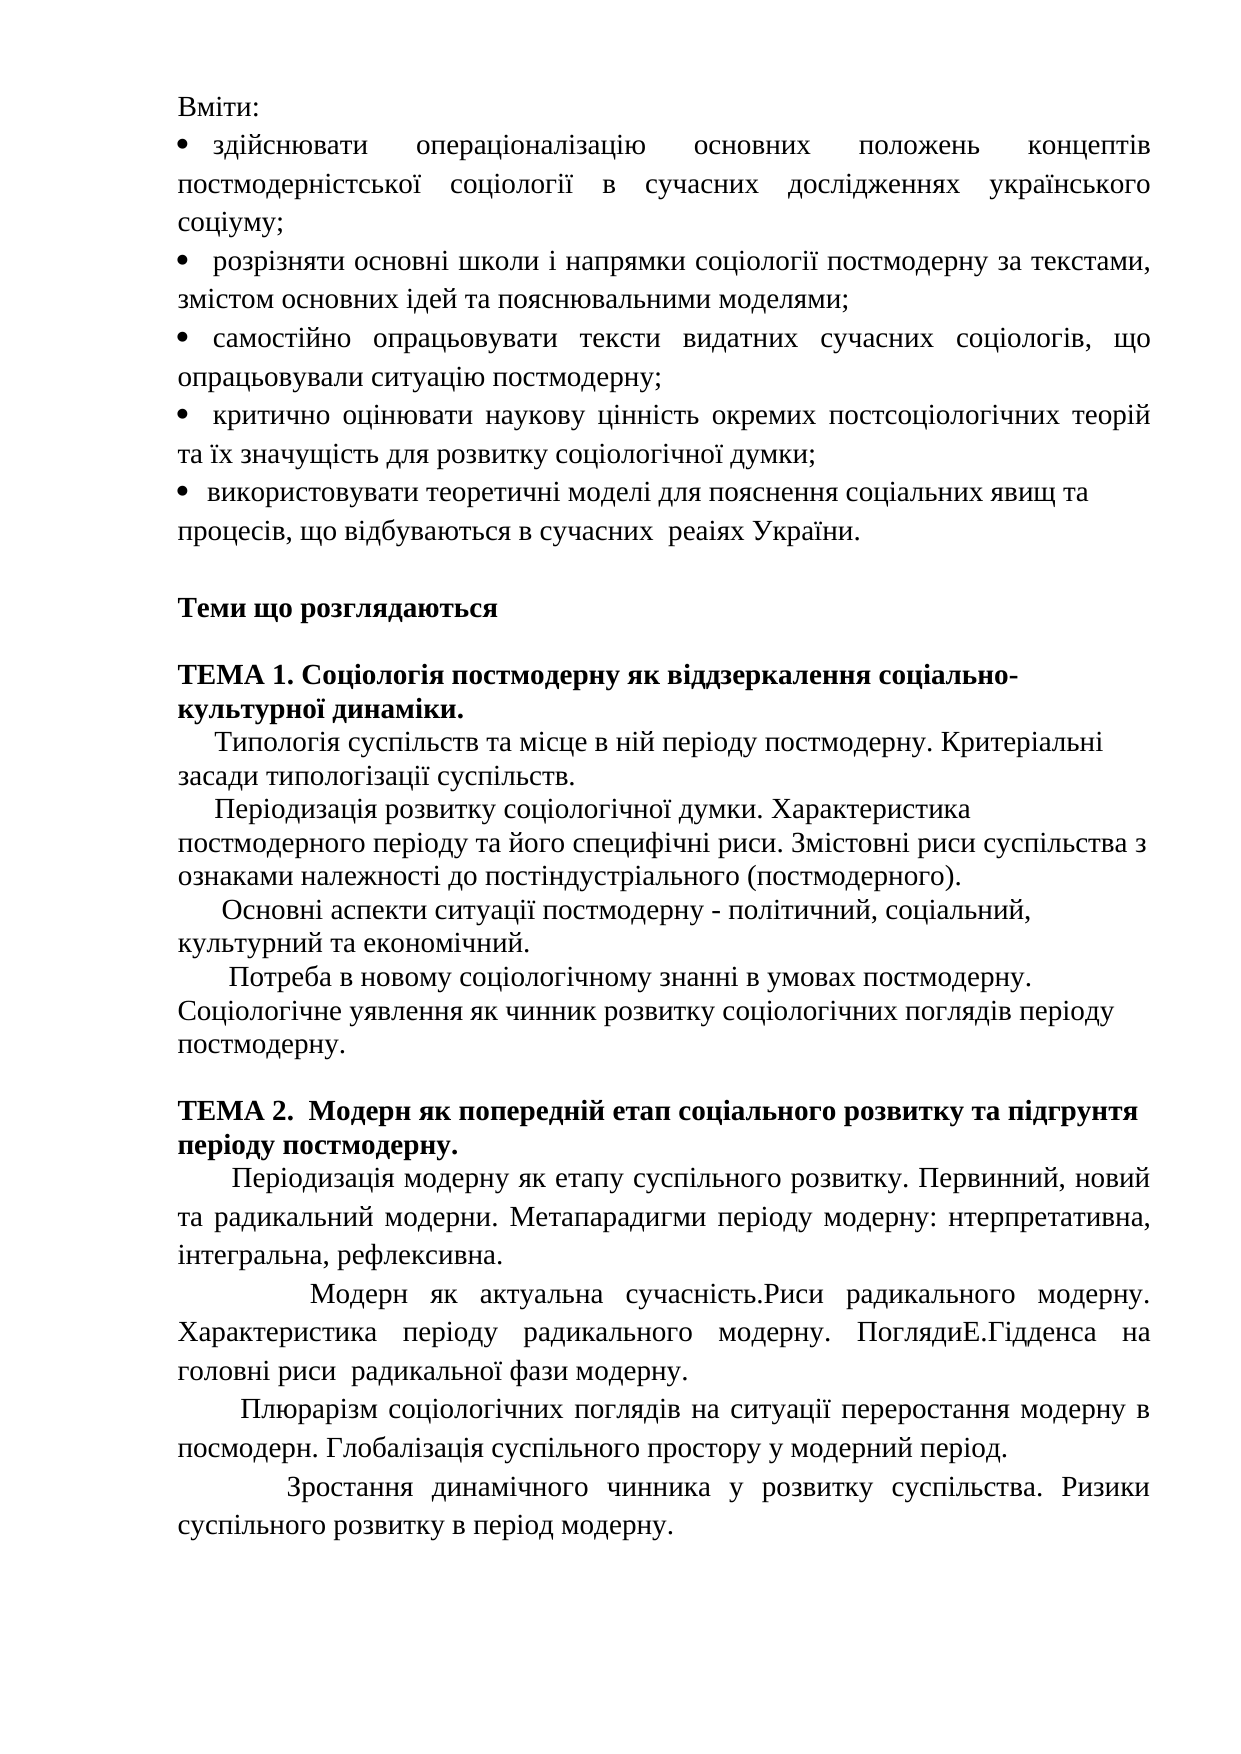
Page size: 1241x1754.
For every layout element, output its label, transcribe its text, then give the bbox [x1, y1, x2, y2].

text ТЕМА 2. Модерн як попередній етап соціального розвитку та підгрунтя періоду постмодерну. [177, 1093, 1152, 1160]
text Періодизація модерну як етапу суспільного розвитку. Первинний, новий та радикальний модерни. Метапарадигми періоду модерну: нтерпретативна, інтегральна, рефлексивна. [177, 1160, 1152, 1271]
text Потреба в новому соціологічному знанні в умовах постмодерну. Соціологічне уявлення як чинник розвитку соціологічних поглядів періоду постмодерну. [177, 959, 1152, 1060]
text Плюрарізм соціологічних поглядів на ситуації переростання модерну в посмодерн. Глобалізація суспільного простору у модерний період. [177, 1392, 1152, 1464]
list самостійно опрацьовувати тексти видатних сучасних соціологів, що опрацьовували ситуацію постмодерну; [177, 320, 1152, 392]
list розрізняти основні школи і напрямки соціології постмодерну за текстами, змістом основних ідей та пояснювальними моделями; [177, 243, 1152, 315]
text Основні аспекти ситуації постмодерну - політичний, соціальний, культурний та економічний. [178, 892, 1152, 959]
text Зростання динамічного чинника у розвитку суспільства. Ризики суспільного розвитку в період модерну. [177, 1469, 1152, 1541]
text Модерн як актуальна сучасність.Риси радикального модерну. Характеристика періоду радикального модерну. ПоглядиЕ.Гідденса на головні риси радикальної фази модерну. [177, 1276, 1152, 1387]
text Теми що розглядаються [177, 590, 1152, 624]
text Типологія суспільств та місце в ній періоду постмодерну. Критеріальні засади типологізації суспільств. [178, 724, 1152, 791]
list здійснювати операціоналізацію основних положень концептів постмодерністської соціології в сучасних дослідженнях українського соціуму; [177, 127, 1152, 238]
list використовувати теоретичні моделі для пояснення соціальних явищ та процесів, що відбуваються в сучасних реаіях України. [177, 474, 1152, 547]
text Періодизація розвитку соціологічної думки. Характеристика постмодерного періоду та його специфічні риси. Змістовні риси суспільства з ознаками належності до постіндустріального (постмодерного). [178, 791, 1152, 892]
list критично оцінювати наукову цінність окремих постсоціологічних теорій та їх значущість для розвитку соціологічної думки; [177, 397, 1152, 469]
text Вміти: [177, 89, 1152, 122]
text ТЕМА 1. Соціологія постмодерну як віддзеркалення соціально-культурної динаміки. [177, 657, 1152, 724]
